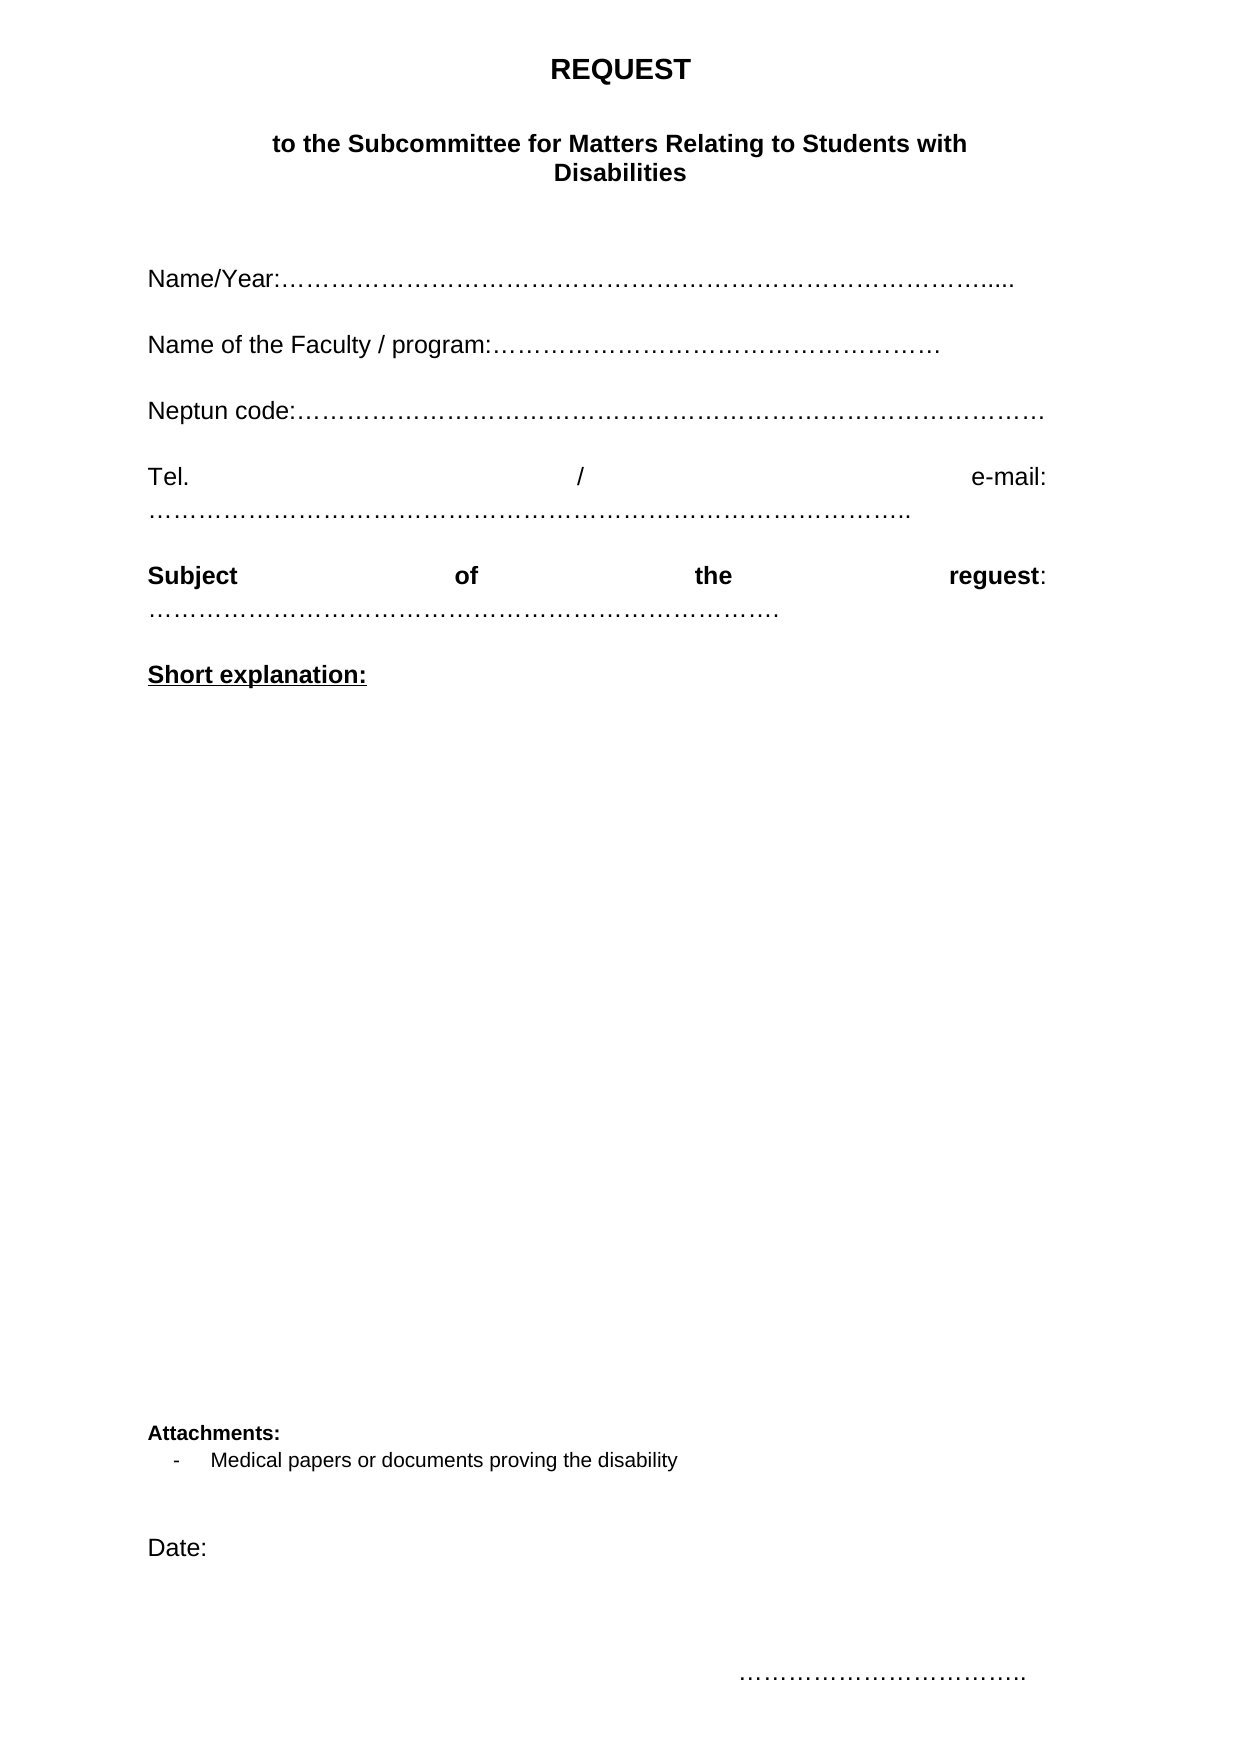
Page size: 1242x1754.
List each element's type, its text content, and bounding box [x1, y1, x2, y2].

text …………………………….. [738, 1657, 1032, 1685]
text to the Subcommittee for Matters Relating to Students with Disabilities [203, 129, 1038, 187]
text Date: [147, 1533, 1094, 1562]
text Subject of the reguest:…………………………………………………………………. [147, 561, 1047, 623]
text Short explanation: [147, 660, 1047, 689]
text Attachments: [147, 1421, 1094, 1444]
text Neptun code:……………………………………………………………………………… [147, 396, 1047, 425]
text Tel. / e-mail:……………………………………………………………………………….. [147, 462, 1047, 524]
text Name of the Faculty / program:……………………………………………… [147, 330, 1047, 359]
list Medical papers or documents proving the disability [173, 1448, 1094, 1472]
text REQUEST [520, 52, 721, 86]
text Name/Year:…………………………………………………………………………..... [147, 264, 1047, 293]
